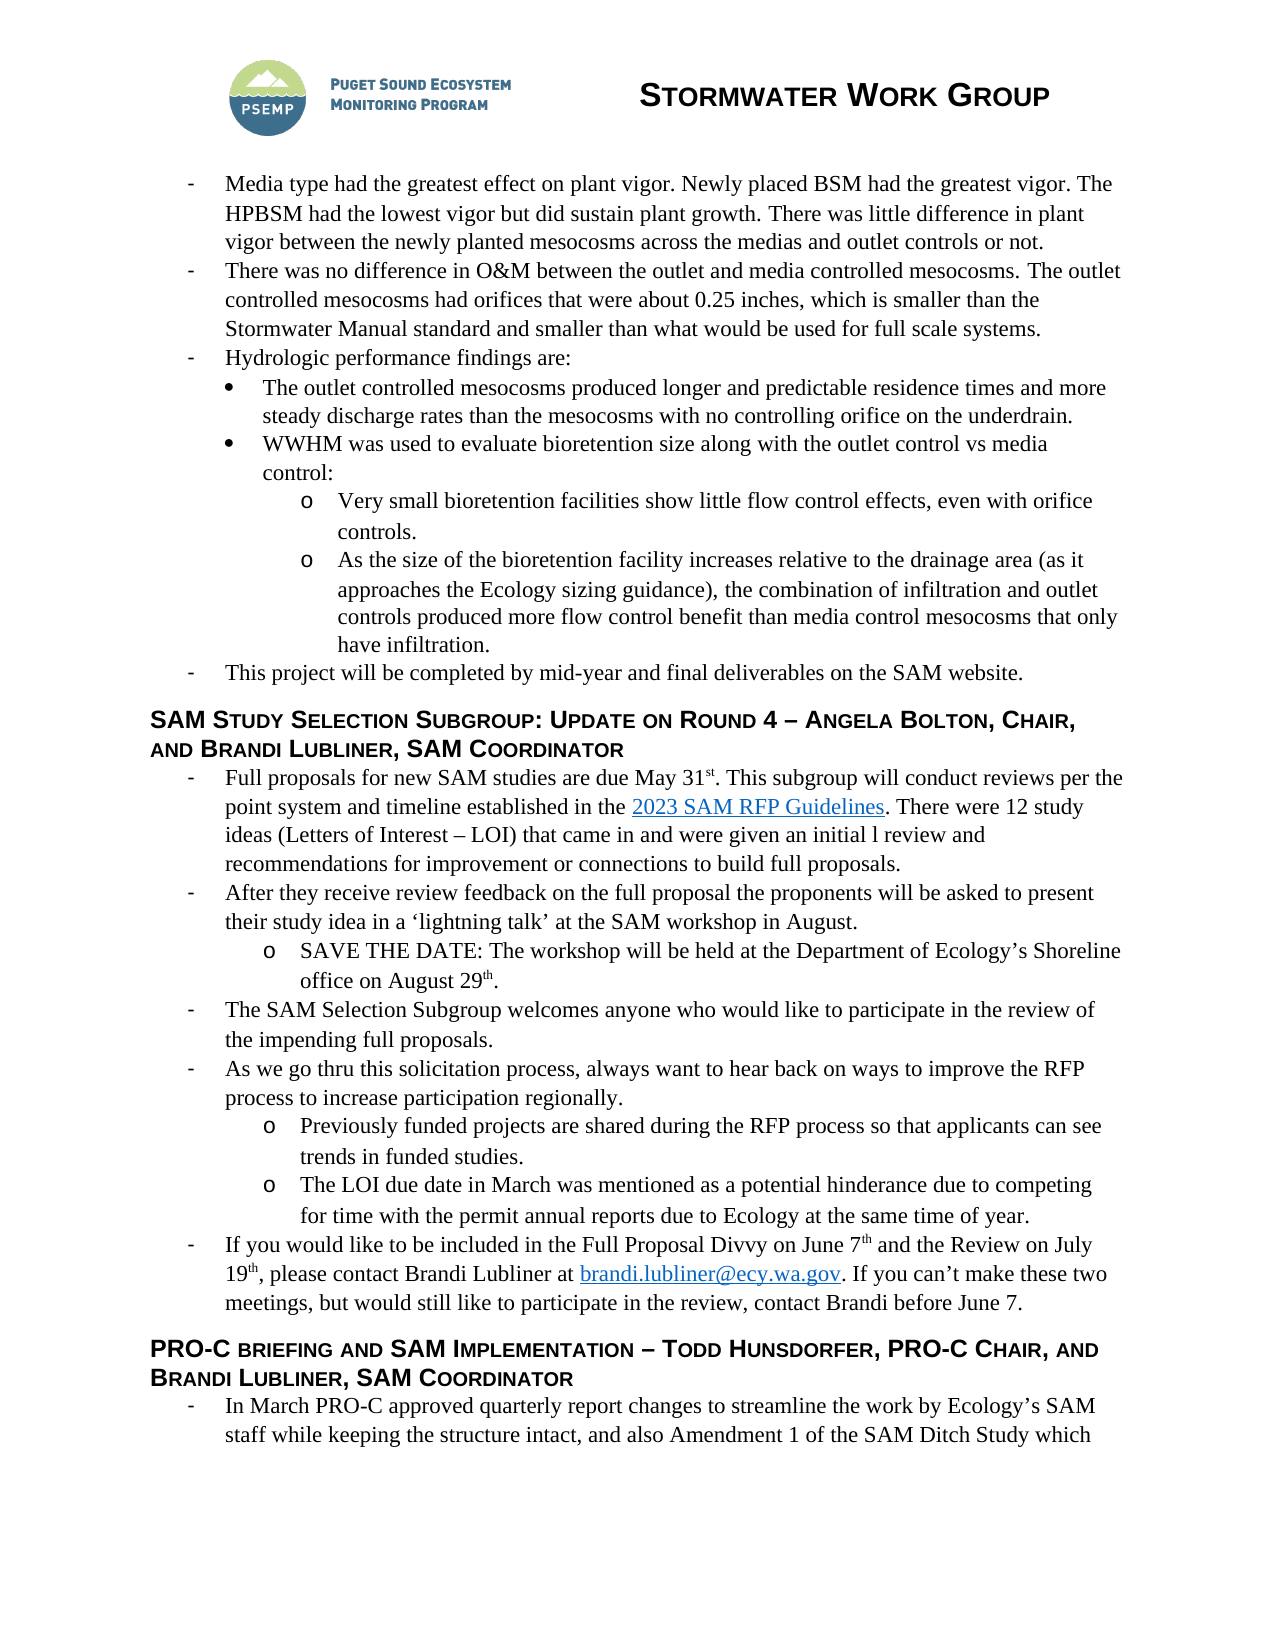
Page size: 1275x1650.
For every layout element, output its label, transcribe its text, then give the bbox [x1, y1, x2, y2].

list After they receive review feedback on the full proposal the proponents will be asked to present their study idea in a ‘lightning talk’ at the SAM workshop in August. [187, 878, 1125, 935]
list As the size of the bioretention facility increases relative to the drainage area (as it approaches the Ecology sizing guidance), the combination of infiltration and outlet controls produced more flow control benefit than media control mesocosms that only have infiltration. [300, 546, 1125, 657]
list Previously funded projects are shared during the RFP process so that applicants can see trends in funded studies. [262, 1113, 1125, 1169]
list Hydrologic performance findings are: [187, 343, 1125, 371]
subtitle PRO-C briefing and SAM Implementation – Todd Hunsdorfer, PRO-C Chair, and Brandi Lubliner, SAM Coordinator [150, 1334, 1125, 1391]
subtitle SAM Study Selection Subgroup: Update on Round 4 – Angela Bolton, Chair, and Brandi Lubliner, SAM Coordinator [150, 705, 1125, 763]
list WWHM was used to evaluate bioretention size along with the outlet control vs media control: [225, 431, 1125, 485]
picture [204, 48, 580, 147]
list Full proposals for new SAM studies are due May 31st. This subgroup will conduct reviews per the point system and timeline established in the 2023 SAM RFP Guidelines. There were 12 study ideas (Letters of Interest – LOI) that came in and were given an initial l review and recommendations for improvement or connections to build full proposals. [187, 763, 1125, 876]
list There was no difference in O&M between the outlet and media controlled mesocosms. The outlet controlled mesocosms had orifices that were about 0.25 inches, which is smaller than the Stormwater Manual standard and smaller than what would be used for full scale systems. [187, 256, 1125, 341]
list Media type had the greatest effect on plant vigor. Newly placed BSM had the greatest vigor. The HPBSM had the lowest vigor but did sustain plant growth. There was little difference in plant vigor between the newly planted mesocosms across the medias and outlet controls or not. [187, 169, 1125, 254]
list The LOI due date in March was mentioned as a potential hinderance due to competing for time with the permit annual reports due to Ecology at the same time of year. [262, 1171, 1125, 1228]
list Very small bioretention facilities show little flow control effects, even with orifice controls. [300, 487, 1125, 544]
list As we go thru this solicitation process, always want to hear back on ways to improve the RFP process to increase participation regionally. [187, 1054, 1125, 1111]
list SAVE THE DATE: The workshop will be held at the Department of Ecology’s Shoreline office on August 29th. [262, 937, 1125, 993]
list If you would like to be included in the Full Proposal Divvy on June 7th and the Review on July 19th, please contact Brandi Lubliner at brandi.lubliner@ecy.wa.gov. If you can’t make these two meetings, but would still like to participate in the review, contact Brandi before June 7. [187, 1230, 1125, 1315]
list The outlet controlled mesocosms produced longer and predictable residence times and more steady discharge rates than the mesocosms with no controlling orifice on the underdrain. [225, 374, 1125, 428]
list This project will be completed by mid-year and final deliverables on the SAM website. [187, 658, 1125, 686]
list The SAM Selection Subgroup welcomes anyone who would like to participate in the review of the impending full proposals. [187, 996, 1125, 1052]
